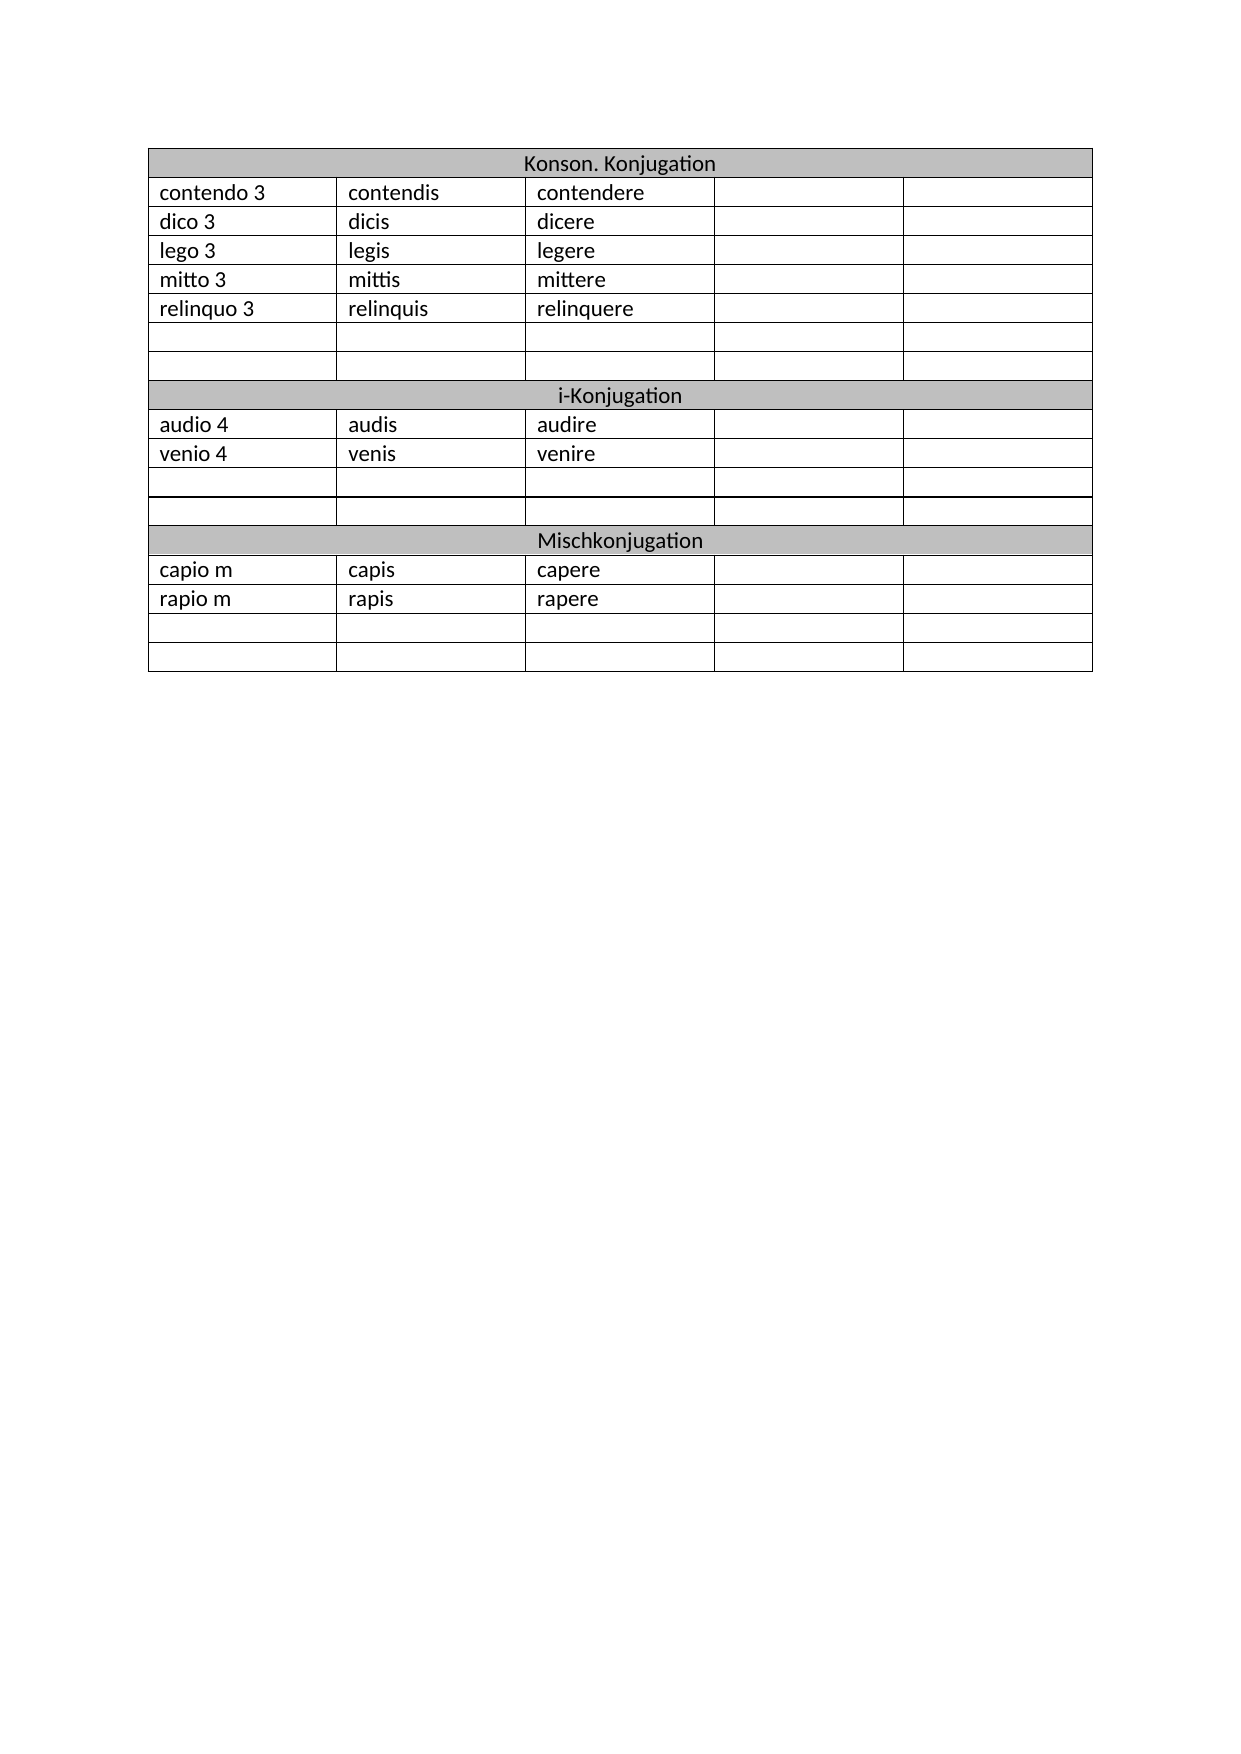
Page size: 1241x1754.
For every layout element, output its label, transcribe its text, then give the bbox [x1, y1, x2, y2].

table_cell [904, 468, 1092, 496]
table_cell [526, 352, 714, 380]
table_cell [715, 643, 903, 671]
table_cell [904, 207, 1092, 235]
table_cell [715, 498, 903, 525]
table_cell [715, 614, 903, 642]
table_cell [149, 323, 336, 351]
table_cell [715, 236, 903, 264]
table_cell [904, 178, 1092, 206]
table_cell audio 4 [149, 410, 336, 438]
table_cell contendere [526, 178, 714, 206]
table_cell [715, 294, 903, 322]
table_cell [337, 352, 525, 380]
table_cell rapere [526, 585, 714, 613]
table_cell [715, 468, 903, 496]
table_cell dicis [337, 207, 525, 235]
table_cell [715, 439, 903, 467]
table_cell [337, 468, 525, 496]
table_cell [904, 352, 1092, 380]
table_cell [149, 643, 336, 671]
table_cell [715, 410, 903, 438]
table_cell venis [337, 439, 525, 467]
table_cell dico 3 [149, 207, 336, 235]
table_cell audire [526, 410, 714, 438]
table_cell mittere [526, 265, 714, 293]
table_cell mittis [337, 265, 525, 293]
table_cell legere [526, 236, 714, 264]
table_cell capere [526, 556, 714, 583]
table_cell venire [526, 439, 714, 467]
table_cell [904, 294, 1092, 322]
table_cell [904, 585, 1092, 613]
table_cell [337, 498, 525, 525]
table_cell [526, 614, 714, 642]
table_cell [526, 468, 714, 496]
table_cell [904, 614, 1092, 642]
table_cell relinquis [337, 294, 525, 322]
table_cell [904, 556, 1092, 583]
table_cell dicere [526, 207, 714, 235]
table_cell [715, 265, 903, 293]
table_cell [149, 498, 336, 525]
table_cell [904, 643, 1092, 671]
table_cell [715, 207, 903, 235]
table_cell [904, 323, 1092, 351]
table_cell capio m [149, 556, 336, 583]
table_cell [149, 468, 336, 496]
table_cell audis [337, 410, 525, 438]
table_cell [337, 643, 525, 671]
table_cell Konson. Konjugation [149, 149, 1092, 177]
table_cell [715, 178, 903, 206]
table_cell [715, 352, 903, 380]
table_cell [526, 323, 714, 351]
table_cell mitto 3 [149, 265, 336, 293]
table_cell venio 4 [149, 439, 336, 467]
table_cell [149, 614, 336, 642]
table_cell [715, 556, 903, 583]
table_cell [149, 352, 336, 380]
table_cell [904, 498, 1092, 525]
table_cell rapio m [149, 585, 336, 613]
table_cell [337, 323, 525, 351]
table_cell [904, 439, 1092, 467]
table_cell [904, 265, 1092, 293]
table_cell lego 3 [149, 236, 336, 264]
table_cell [715, 323, 903, 351]
table_cell contendis [337, 178, 525, 206]
table_cell [904, 236, 1092, 264]
table_cell [715, 585, 903, 613]
table_cell [526, 643, 714, 671]
table_cell [904, 410, 1092, 438]
table_cell [337, 614, 525, 642]
table_cell capis [337, 556, 525, 583]
table_cell rapis [337, 585, 525, 613]
table_cell i-Konjugation [149, 381, 1092, 409]
table_cell contendo 3 [149, 178, 336, 206]
table_cell Mischkonjugation [149, 526, 1092, 554]
table_cell [526, 498, 714, 525]
table_cell relinquere [526, 294, 714, 322]
table_cell legis [337, 236, 525, 264]
table_cell relinquo 3 [149, 294, 336, 322]
